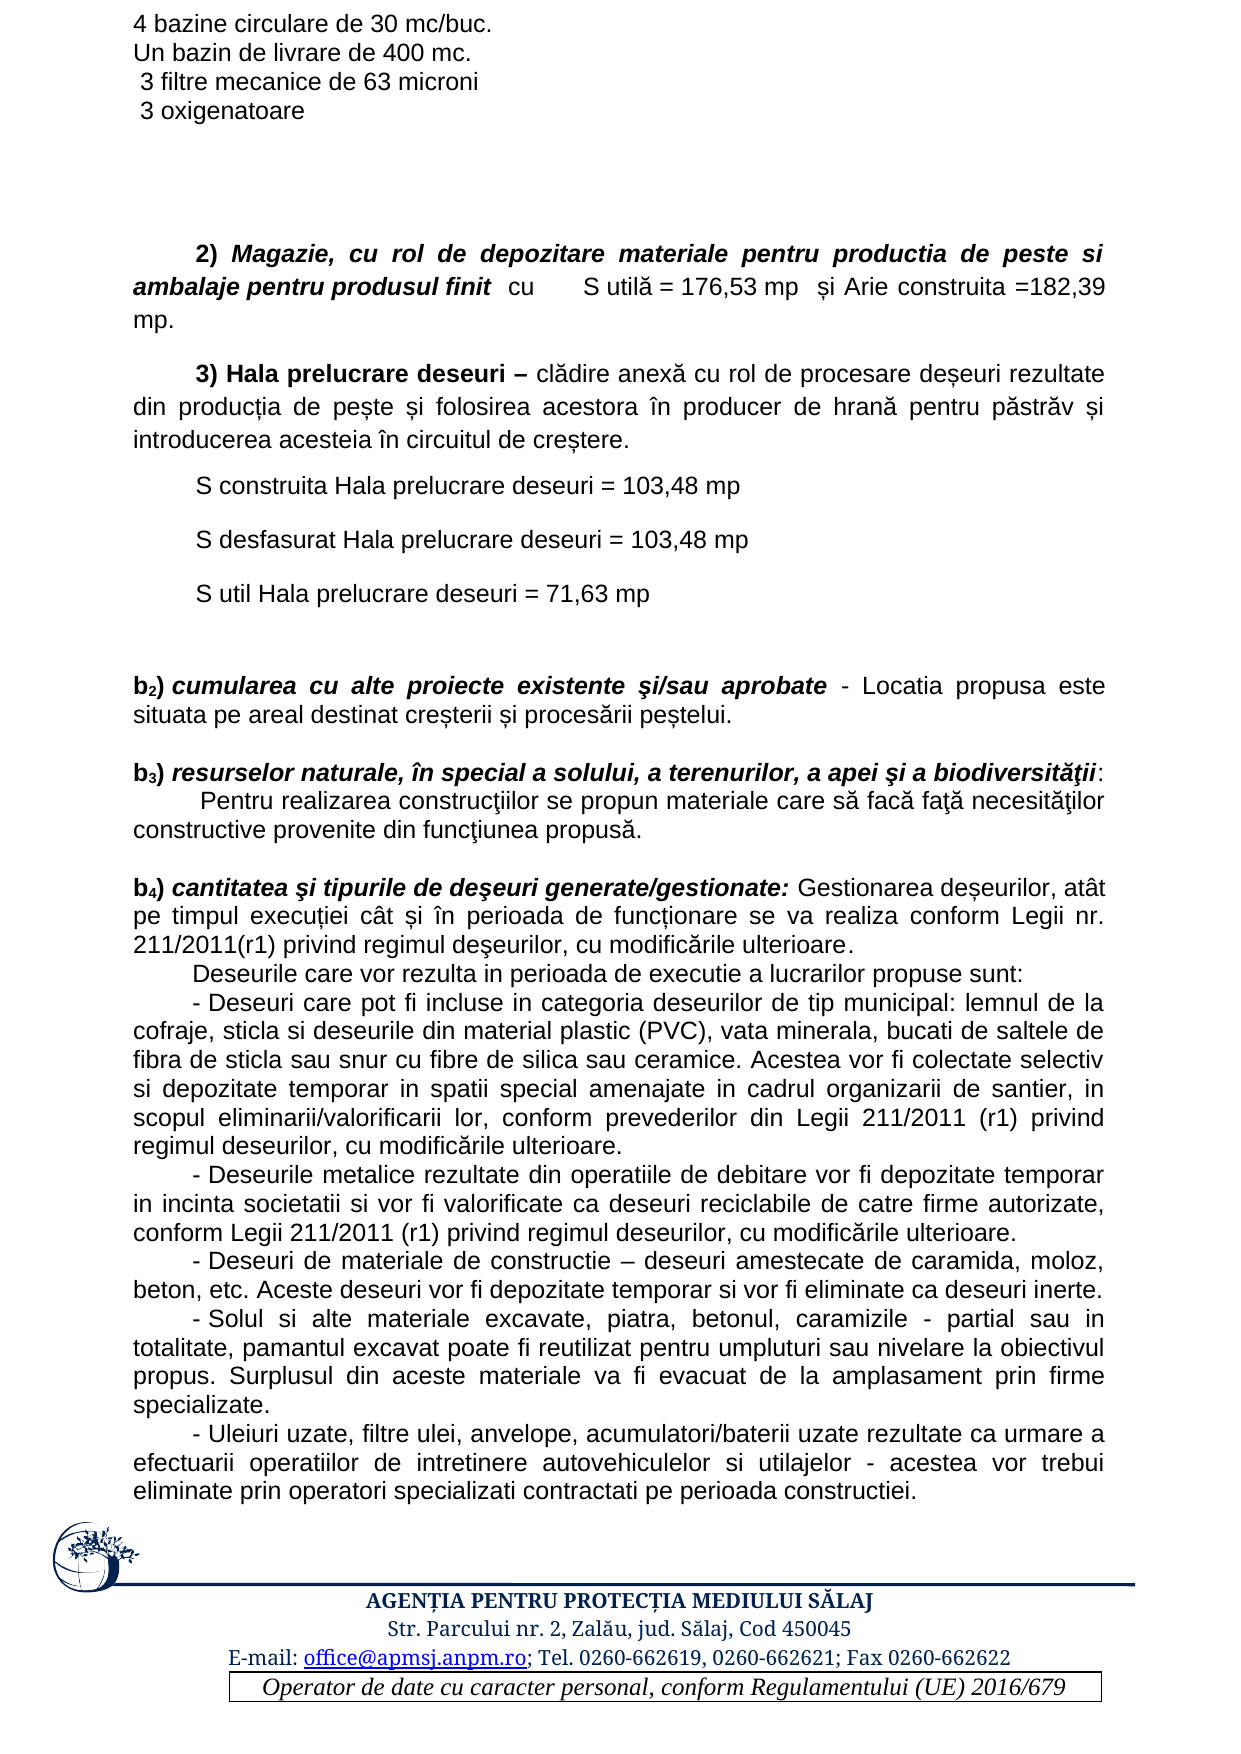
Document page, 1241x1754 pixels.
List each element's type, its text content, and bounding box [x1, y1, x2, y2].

text S construita Hala prelucrare deseuri = 103,48 mp [133, 471, 1106, 499]
text S util Hala prelucrare deseuri = 71,63 mp [133, 578, 1106, 607]
text Pentru realizarea construcţiilor se propun materiale care să facă faţă necesităţilor constructive provenite din funcţiunea propusă. [133, 786, 1106, 844]
text 3 filtre mecanice de 63 microni [133, 67, 1106, 96]
text - Deseurile metalice rezultate din operatiile de debitare vor fi depozitate temporar in incinta societatii si vor fi valorificate ca deseuri reciclabile de catre firme autorizate, conform Legii 211/2011 (r1) privind regimul deseurilor, cu modificările ulterioare. [133, 1160, 1106, 1246]
text - Uleiuri uzate, filtre ulei, anvelope, acumulatori/baterii uzate rezultate ca urmare a efectuarii operatiilor de intretinere autovehiculelor si utilajelor - acestea vor trebui eliminate prin operatori specializati contractati pe perioada constructiei. [133, 1419, 1106, 1505]
text 4 bazine circulare de 30 mc/buc. [133, 9, 1106, 38]
text b4) cantitatea şi tipurile de deşeuri generate/gestionate: Gestionarea deșeurilor, atât pe timpul execuției cât și în perioada de funcționare se va realiza conform Legii nr. 211/2011(r1) privind regimul deşeurilor, cu modificările ulterioare. [133, 872, 1106, 959]
text b3) resurselor naturale, în special a solului, a terenurilor, a apei şi a biodiversităţii: [133, 757, 1106, 786]
text - Deseuri care pot fi incluse in categoria deseurilor de tip municipal: lemnul de la cofraje, sticla si deseurile din material plastic (PVC), vata minerala, bucati de saltele de fibra de sticla sau snur cu fibre de silica sau ceramice. Acestea vor fi colectate selectiv si depozitate temporar in spatii special amenajate in cadrul organizarii de santier, in scopul eliminarii/valorificarii lor, conform prevederilor din Legii 211/2011 (r1) privind regimul deseurilor, cu modificările ulterioare. [133, 987, 1106, 1160]
text Deseurile care vor rezulta in perioada de executie a lucrarilor propuse sunt: [133, 959, 1106, 987]
text 2) Magazie, cu rol de depozitare materiale pentru productia de peste si ambalaje pentru produsul finit cu S utilă = 176,53 mp și Arie construita =182,39 mp. [133, 239, 1106, 334]
text b2) cumularea cu alte proiecte existente şi/sau aprobate - Locatia propusa este situata pe areal destinat creșterii și procesării peștelui. [133, 671, 1106, 729]
text Un bazin de livrare de 400 mc. [133, 38, 1106, 67]
text - Solul si alte materiale excavate, piatra, betonul, caramizile - partial sau in totalitate, pamantul excavat poate fi reutilizat pentru umpluturi sau nivelare la obiectivul propus. Surplusul din aceste materiale va fi evacuat de la amplasament prin firme specializate. [133, 1304, 1106, 1419]
text S desfasurat Hala prelucrare deseuri = 103,48 mp [133, 525, 1106, 553]
text - Deseuri de materiale de constructie – deseuri amestecate de caramida, moloz, beton, etc. Aceste deseuri vor fi depozitate temporar si vor fi eliminate ca deseuri inerte. [133, 1246, 1106, 1304]
text 3) Hala prelucrare deseuri – clădire anexă cu rol de procesare deșeuri rezultate din producția de pește și folosirea acestora în producer de hrană pentru păstrăv și introducerea acesteia în circuitul de creștere. [133, 359, 1106, 454]
text 3 oxigenatoare [133, 96, 1106, 124]
